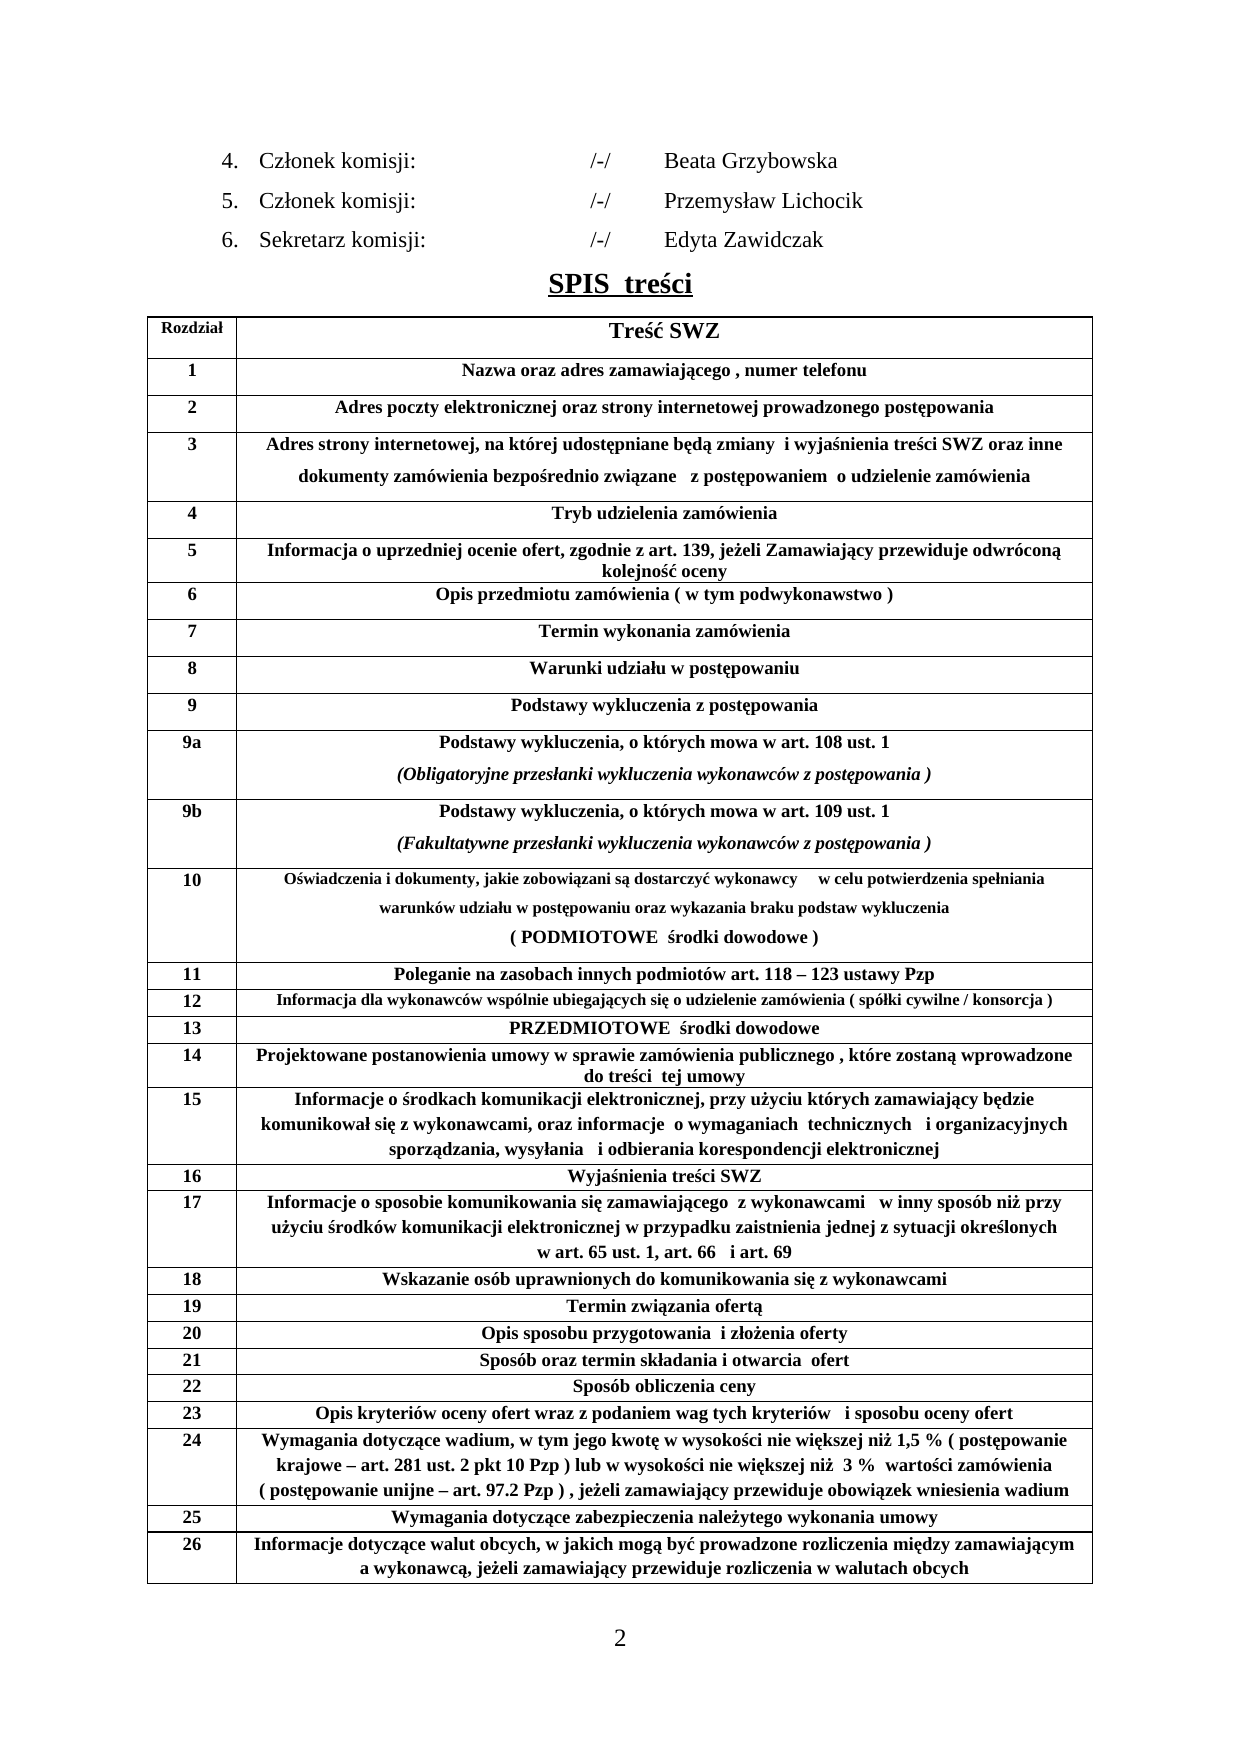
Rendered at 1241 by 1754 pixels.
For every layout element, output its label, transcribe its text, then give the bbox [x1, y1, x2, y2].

table_cell 6 [148, 583, 236, 619]
table_cell 11 [148, 963, 236, 989]
table_cell 25 [148, 1506, 236, 1531]
table_cell 8 [148, 657, 236, 693]
table_cell 10 [148, 869, 236, 962]
table_cell Adres strony internetowej, na której udostępniane będą zmiany i wyjaśnienia treści SWZ oraz inne dokumenty zamówienia bezpośrednio związane z postępowaniem o udzielenie zamówienia [237, 433, 1092, 501]
table_header Treść SWZ [237, 318, 1092, 358]
table_cell 16 [148, 1165, 236, 1190]
table_cell 9b [148, 800, 236, 868]
table_cell 12 [148, 990, 236, 1016]
table_cell 23 [148, 1402, 236, 1428]
table_cell Poleganie na zasobach innych podmiotów art. 118 – 123 ustawy Pzp [237, 963, 1092, 989]
table_header Rozdział [148, 318, 236, 358]
table_cell 4 [148, 502, 236, 538]
table_cell 20 [148, 1322, 236, 1347]
table_cell Tryb udzielenia zamówienia [237, 502, 1092, 538]
table_cell Informacje o środkach komunikacji elektronicznej, przy użyciu których zamawiający będzie komunikował się z wykonawcami, oraz informacje o wymaganiach technicznych i organizacyjnych sporządzania, wysyłania i odbierania korespondencji elektronicznej [237, 1088, 1092, 1163]
table_cell 15 [148, 1088, 236, 1163]
table_cell Nazwa oraz adres zamawiającego , numer telefonu [237, 359, 1092, 395]
table_cell Wyjaśnienia treści SWZ [237, 1165, 1092, 1190]
text SPIS treści [148, 266, 1093, 299]
table_cell Podstawy wykluczenia, o których mowa w art. 108 ust. 1 (Obligatoryjne przesłanki wykluczenia wykonawców z postępowania ) [237, 731, 1092, 799]
table_cell 1 [148, 359, 236, 395]
table_cell Adres poczty elektronicznej oraz strony internetowej prowadzonego postępowania [237, 396, 1092, 432]
table_cell 2 [148, 396, 236, 432]
table_cell 22 [148, 1375, 236, 1401]
table_cell Wskazanie osób uprawnionych do komunikowania się z wykonawcami [237, 1268, 1092, 1294]
table_cell Oświadczenia i dokumenty, jakie zobowiązani są dostarczyć wykonawcy w celu potwierdzenia spełniania warunków udziału w postępowaniu oraz wykazania braku podstaw wykluczenia ( PODMIOTOWE środki dowodowe ) [237, 869, 1092, 962]
table_cell Informacje dotyczące walut obcych, w jakich mogą być prowadzone rozliczenia między zamawiającym a wykonawcą, jeżeli zamawiający przewiduje rozliczenia w walutach obcych [237, 1533, 1092, 1583]
table_cell 17 [148, 1191, 236, 1267]
table_cell Opis sposobu przygotowania i złożenia oferty [237, 1322, 1092, 1347]
table_cell 9 [148, 694, 236, 729]
table_cell 9a [148, 731, 236, 799]
table_cell Sposób oraz termin składania i otwarcia ofert [237, 1349, 1092, 1374]
table_cell Opis kryteriów oceny ofert wraz z podaniem wag tych kryteriów i sposobu oceny ofert [237, 1402, 1092, 1428]
table_cell Podstawy wykluczenia, o których mowa w art. 109 ust. 1 (Fakultatywne przesłanki wykluczenia wykonawców z postępowania ) [237, 800, 1092, 868]
table_cell Podstawy wykluczenia z postępowania [237, 694, 1092, 729]
table_cell 5 [148, 539, 236, 582]
list Członek komisji: /-/ Przemysław Lichocik [221, 187, 1093, 213]
list Sekretarz komisji: /-/ Edyta Zawidczak [221, 227, 1093, 253]
table_cell 14 [148, 1044, 236, 1087]
table_cell Wymagania dotyczące wadium, w tym jego kwotę w wysokości nie większej niż 1,5 % ( postępowanie krajowe – art. 281 ust. 2 pkt 10 Pzp ) lub w wysokości nie większej niż 3 % wartości zamówienia ( postępowanie unijne – art. 97.2 Pzp ) , jeżeli zamawiający przewiduje obowiązek wniesienia wadium [237, 1429, 1092, 1504]
table_cell Wymagania dotyczące zabezpieczenia należytego wykonania umowy [237, 1506, 1092, 1531]
table_cell 7 [148, 620, 236, 656]
table_cell Termin wykonania zamówienia [237, 620, 1092, 656]
table_cell PRZEDMIOTOWE środki dowodowe [237, 1017, 1092, 1043]
table_cell 13 [148, 1017, 236, 1043]
table_cell Informacje o sposobie komunikowania się zamawiającego z wykonawcami w inny sposób niż przy użyciu środków komunikacji elektronicznej w przypadku zaistnienia jednej z sytuacji określonych w art. 65 ust. 1, art. 66 i art. 69 [237, 1191, 1092, 1267]
table_cell 18 [148, 1268, 236, 1294]
table_cell Sposób obliczenia ceny [237, 1375, 1092, 1401]
table_cell Informacja dla wykonawców wspólnie ubiegających się o udzielenie zamówienia ( spółki cywilne / konsorcja ) [237, 990, 1092, 1016]
table_cell Termin związania ofertą [237, 1295, 1092, 1321]
list Członek komisji: /-/ Beata Grzybowska [221, 148, 1093, 174]
table_cell Opis przedmiotu zamówienia ( w tym podwykonawstwo ) [237, 583, 1092, 619]
table_cell Informacja o uprzedniej ocenie ofert, zgodnie z art. 139, jeżeli Zamawiający przewiduje odwróconą kolejność oceny [237, 539, 1092, 582]
table_cell 26 [148, 1533, 236, 1583]
table_cell 24 [148, 1429, 236, 1504]
table_cell 3 [148, 433, 236, 501]
table_cell Projektowane postanowienia umowy w sprawie zamówienia publicznego , które zostaną wprowadzone do treści tej umowy [237, 1044, 1092, 1087]
table_cell 21 [148, 1349, 236, 1374]
table_cell Warunki udziału w postępowaniu [237, 657, 1092, 693]
table_cell 19 [148, 1295, 236, 1321]
